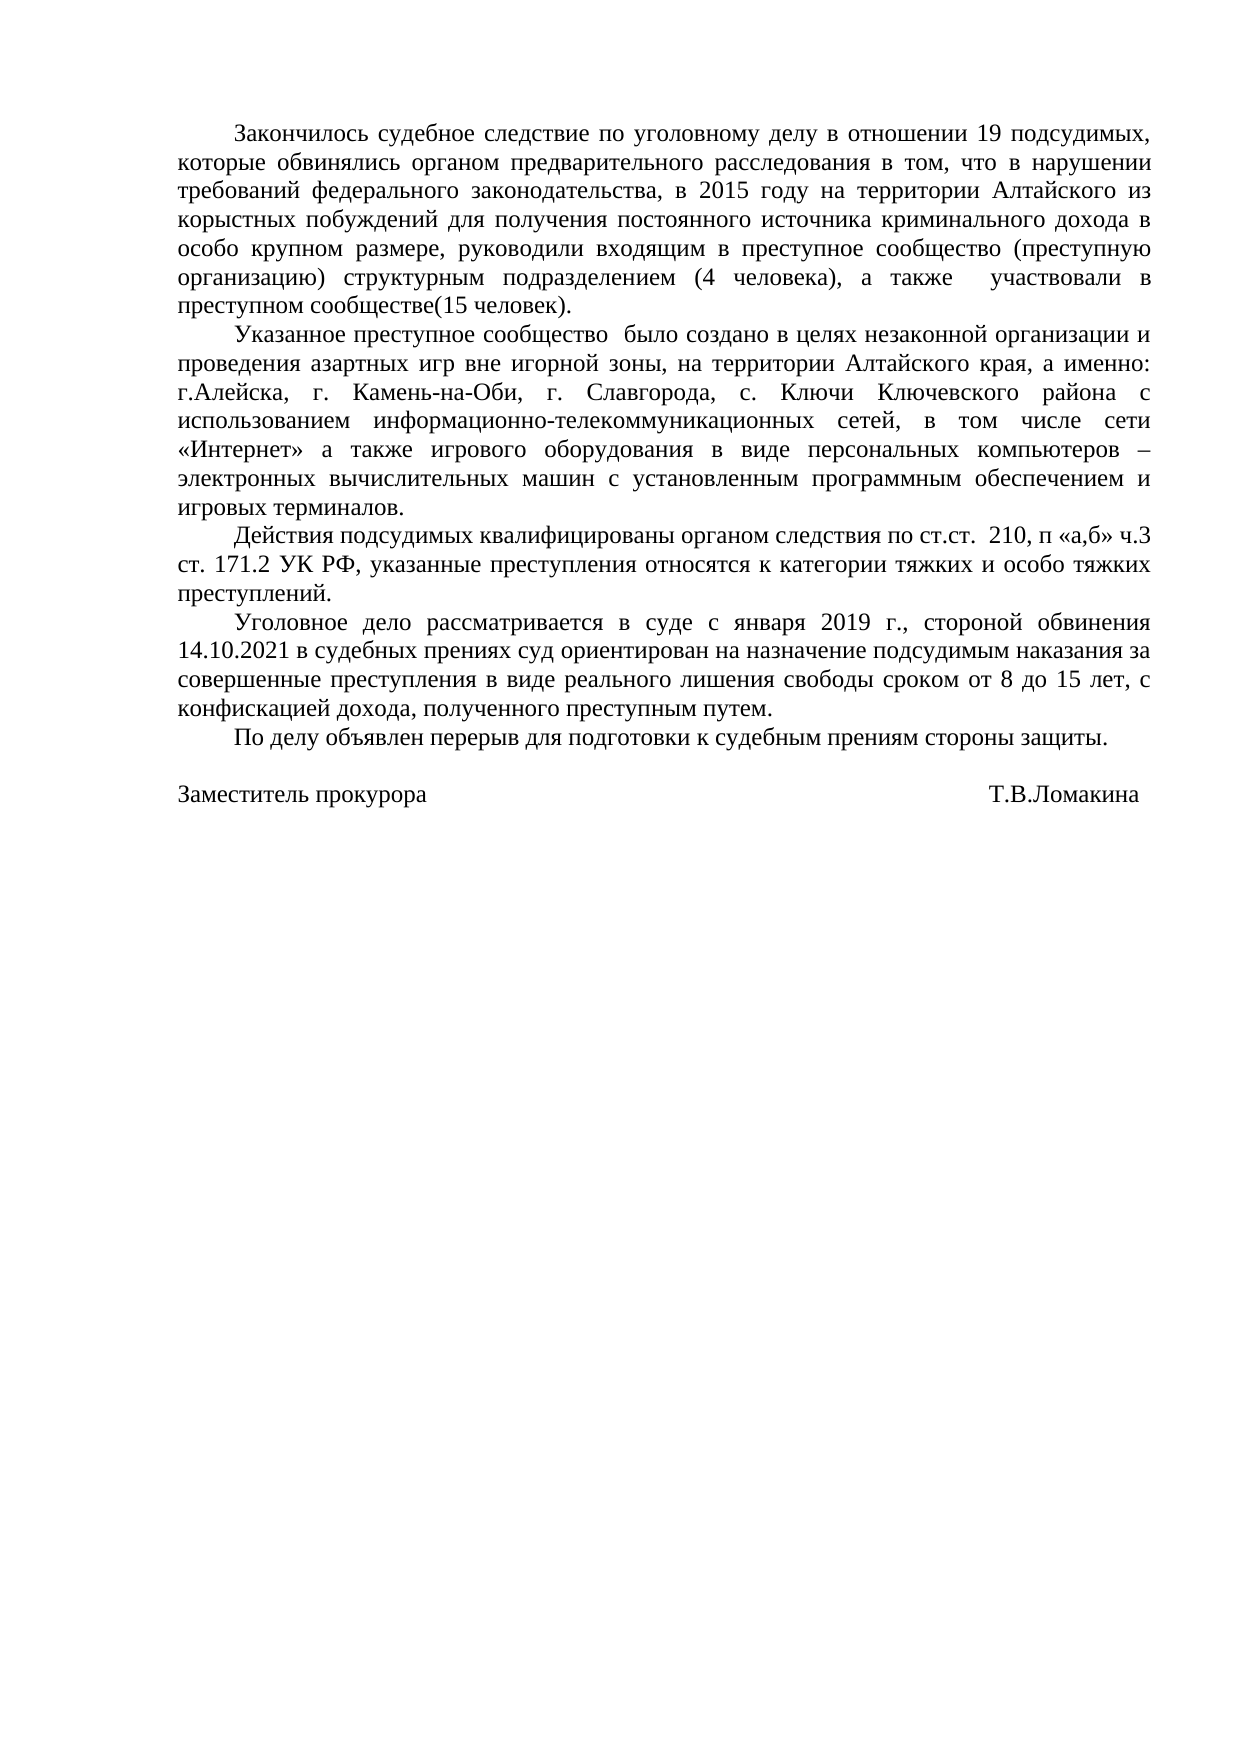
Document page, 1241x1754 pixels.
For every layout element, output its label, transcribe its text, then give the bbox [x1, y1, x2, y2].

text Закончилось судебное следствие по уголовному делу в отношении 19 подсудимых, которые обвинялись органом предварительного расследования в том, что в нарушении требований федерального законодательства, в 2015 году на территории Алтайского из корыстных побуждений для получения постоянного источника криминального дохода в особо крупном размере, руководили входящим в преступное сообщество (преступную организацию) структурным подразделением (4 человека), а также участвовали в преступном сообществе(15 человек). [177, 118, 1152, 319]
text По делу объявлен перерыв для подготовки к судебным прениям стороны защиты. [177, 722, 1152, 751]
text Действия подсудимых квалифицированы органом следствия по ст.ст. 210, п «а,б» ч.3 ст. 171.2 УК РФ, указанные преступления относятся к категории тяжких и особо тяжких преступлений. [177, 521, 1152, 607]
text Указанное преступное сообщество было создано в целях незаконной организации и проведения азартных игр вне игорной зоны, на территории Алтайского края, а именно: г.Алейска, г. Камень-на-Оби, г. Славгорода, с. Ключи Ключевского района с использованием информационно-телекоммуникационных сетей, в том числе сети «Интернет» а также игрового оборудования в виде персональных компьютеров – электронных вычислительных машин с установленным программным обеспечением и игровых терминалов. [177, 319, 1152, 521]
text Заместитель прокурора Т.В.Ломакина [177, 779, 1152, 808]
text Уголовное дело рассматривается в суде с января 2019 г., стороной обвинения 14.10.2021 в судебных прениях суд ориентирован на назначение подсудимым наказания за совершенные преступления в виде реального лишения свободы сроком от 8 до 15 лет, с конфискацией дохода, полученного преступным путем. [177, 607, 1152, 722]
